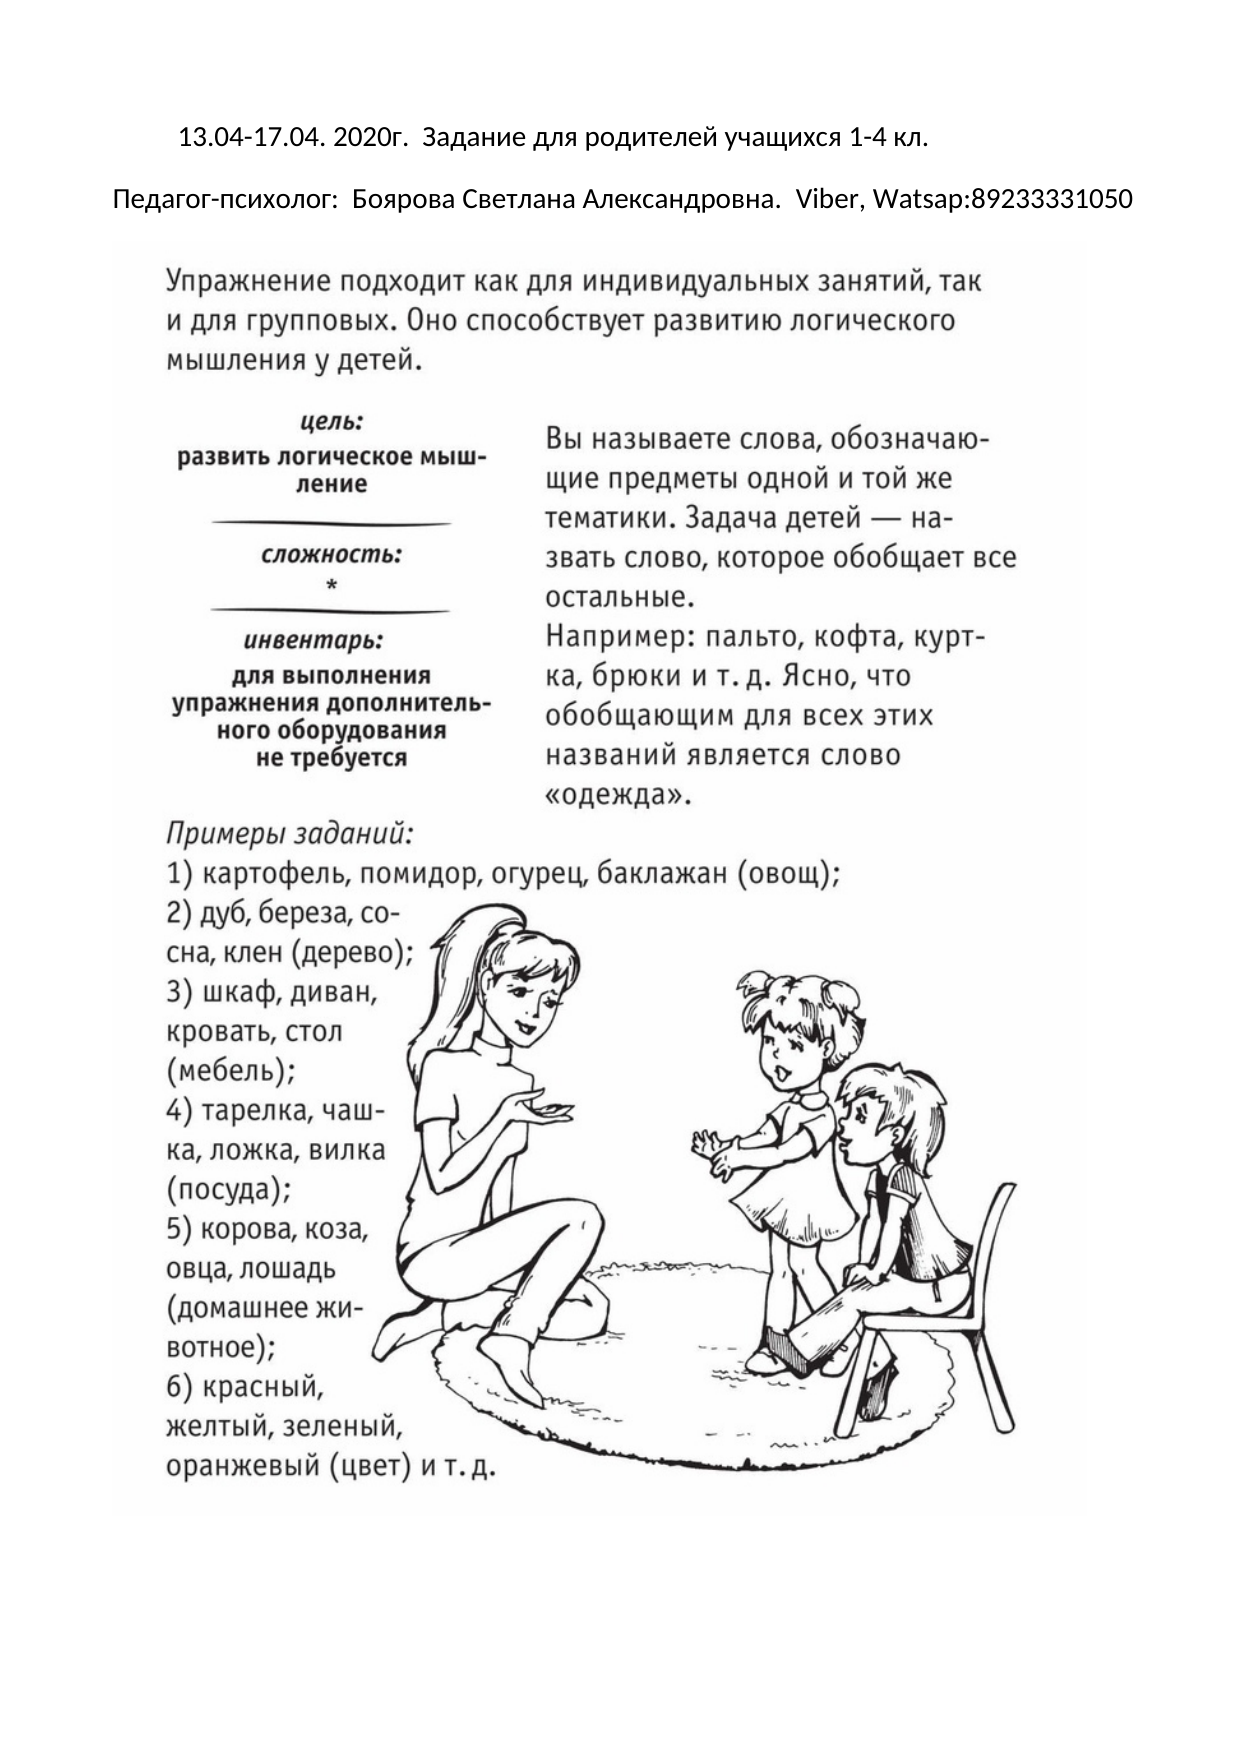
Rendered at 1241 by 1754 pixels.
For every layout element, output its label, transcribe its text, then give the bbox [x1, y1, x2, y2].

picture [112, 241, 1087, 1516]
text Педагог-психолог: Боярова Светлана Александровна. Viber, Watsap:89233331050 [112, 180, 1234, 216]
text 13.04-17.04. 2020г. Задание для родителей учащихся 1-4 кл. [177, 118, 1152, 154]
